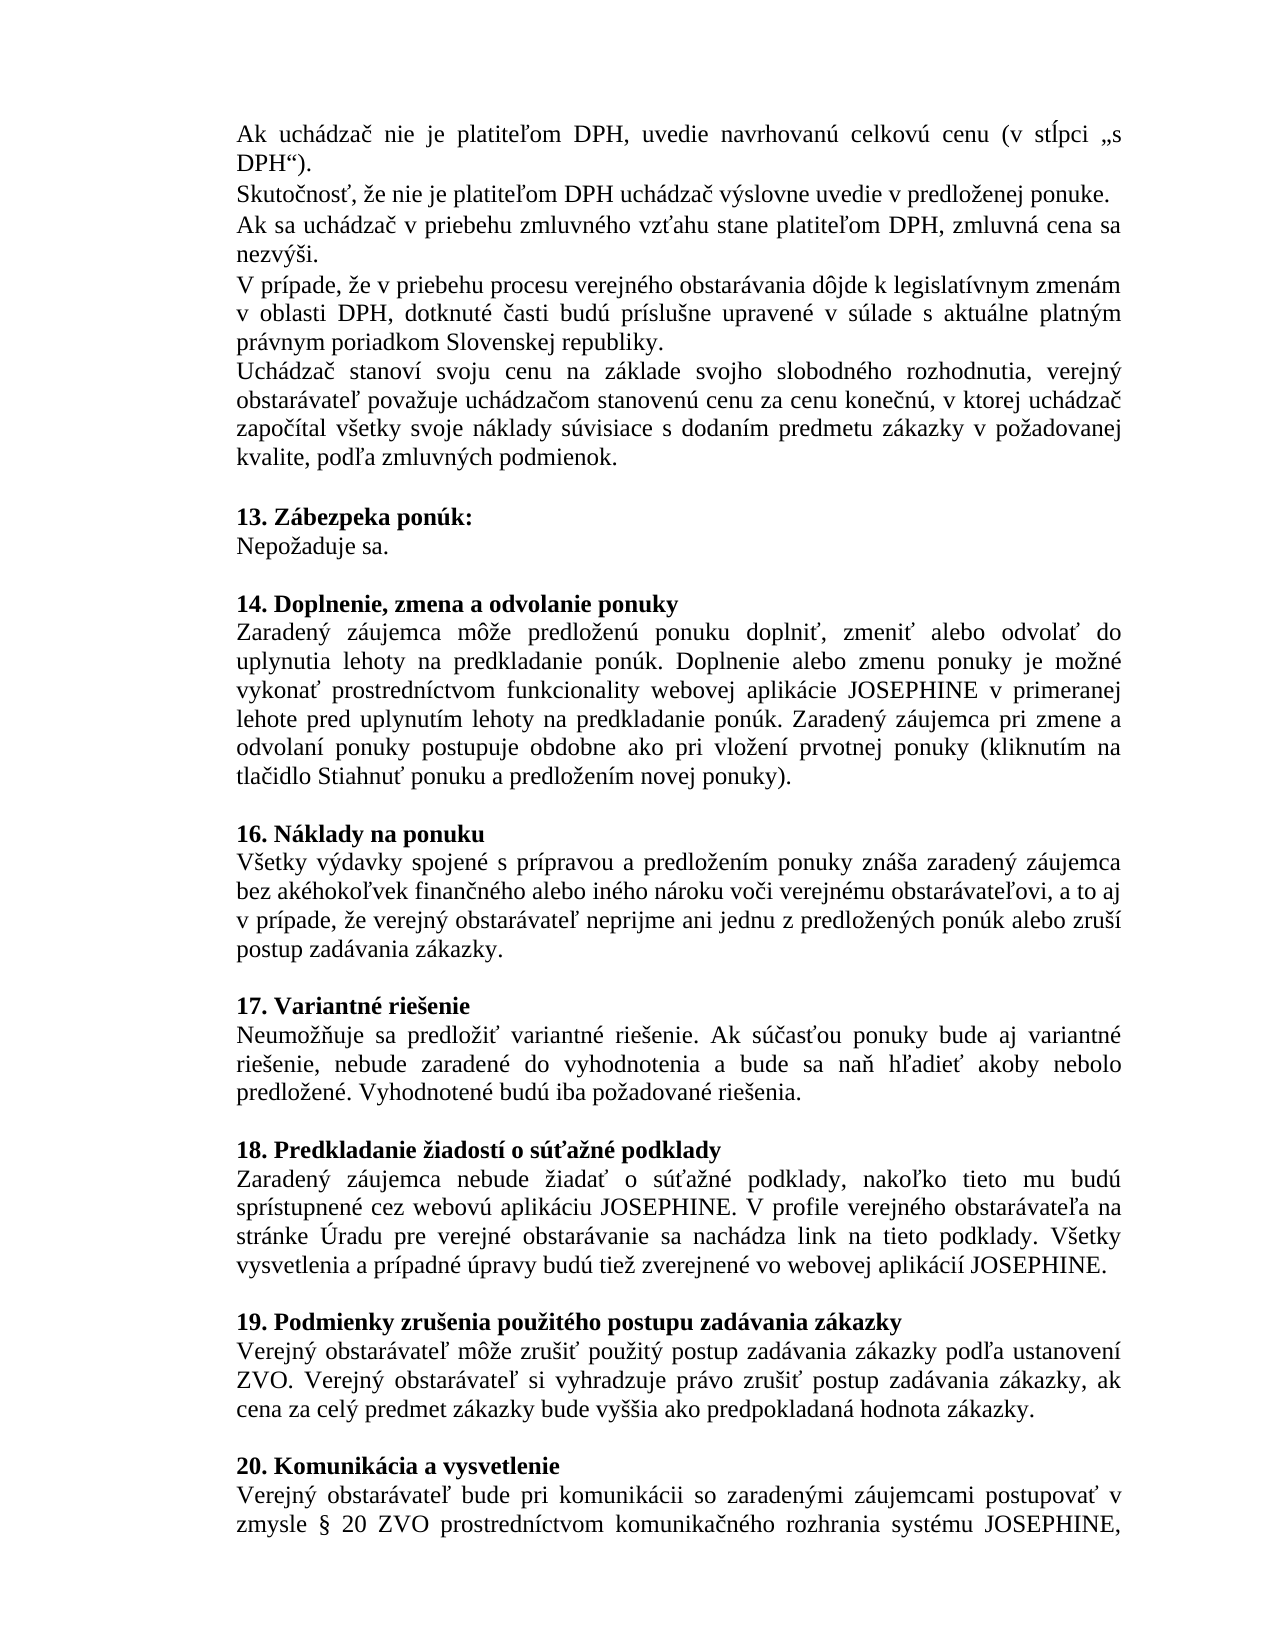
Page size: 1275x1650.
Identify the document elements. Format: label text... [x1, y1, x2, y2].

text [236, 1480, 1122, 1537]
text V prípade, že v priebehu procesu verejného obstarávania dôjde k legislatívnym zmenám v oblasti DPH, dotknuté časti budú príslušne upravené v súlade s aktuálne platným právnym poriadkom Slovenskej republiky. [236, 270, 1122, 356]
text 18. Predkladanie žiadostí o súťažné podklady [236, 1135, 1122, 1164]
text Všetky výdavky spojené s prípravou a predložením ponuky znáša zaradený záujemca bez akéhokoľvek finančného alebo iného nároku voči verejnému obstarávateľovi, a to aj v prípade, že verejný obstarávateľ neprijme ani jednu z predložených ponúk alebo zruší postup zadávania zákazky. [236, 847, 1122, 962]
text 20. Komunikácia a vysvetlenie [236, 1451, 1122, 1480]
text Skutočnosť, že nie je platiteľom DPH uchádzač výslovne uvedie v predloženej ponuke. [236, 179, 1122, 208]
text Zaradený záujemca môže predloženú ponuku doplniť, zmeniť alebo odvolať do uplynutia lehoty na predkladanie ponúk. Doplnenie alebo zmenu ponuky je možné vykonať prostredníctvom funkcionality webovej aplikácie JOSEPHINE v primeranej lehote pred uplynutím lehoty na predkladanie ponúk. Zaradený záujemca pri zmene a odvolaní ponuky postupuje obdobne ako pri vložení prvotnej ponuky (kliknutím na tlačidlo Stiahnuť ponuku a predložením novej ponuky). [236, 617, 1122, 790]
text 16. Náklady na ponuku [236, 819, 1122, 847]
text 19. Podmienky zrušenia použitého postupu zadávania zákazky [236, 1307, 1122, 1336]
text Uchádzač stanoví svoju cenu na základe svojho slobodného rozhodnutia, verejný obstarávateľ považuje uchádzačom stanovenú cenu za cenu konečnú, v ktorej uchádzač započítal všetky svoje náklady súvisiace s dodaním predmetu zákazky v požadovanej kvalite, podľa zmluvných podmienok. [236, 356, 1122, 471]
text Nepožaduje sa. [236, 531, 1122, 560]
text 13. Zábezpeka ponúk: [236, 502, 1122, 531]
text Verejný obstarávateľ môže zrušiť použitý postup zadávania zákazky podľa ustanovení ZVO. Verejný obstarávateľ si vyhradzuje právo zrušiť postup zadávania zákazky, ak cena za celý predmet zákazky bude vyššia ako predpokladaná hodnota zákazky. [236, 1336, 1122, 1422]
text Ak uchádzač nie je platiteľom DPH, uvedie navrhovanú celkovú cenu (v stĺpci „s DPH“). [236, 119, 1122, 177]
text Ak sa uchádzač v priebehu zmluvného vzťahu stane platiteľom DPH, zmluvná cena sa nezvýši. [236, 210, 1122, 267]
text 17. Variantné riešenie [236, 991, 1122, 1020]
text Neumožňuje sa predložiť variantné riešenie. Ak súčasťou ponuky bude aj variantné riešenie, nebude zaradené do vyhodnotenia a bude sa naň hľadieť akoby nebolo predložené. Vyhodnotené budú iba požadované riešenia. [236, 1020, 1122, 1106]
text 14. Doplnenie, zmena a odvolanie ponuky [236, 589, 1122, 617]
text Zaradený záujemca nebude žiadať o súťažné podklady, nakoľko tieto mu budú sprístupnené cez webovú aplikáciu JOSEPHINE. V profile verejného obstarávateľa na stránke Úradu pre verejné obstarávanie sa nachádza link na tieto podklady. Všetky vysvetlenia a prípadné úpravy budú tiež zverejnené vo webovej aplikácií JOSEPHINE. [236, 1164, 1122, 1279]
